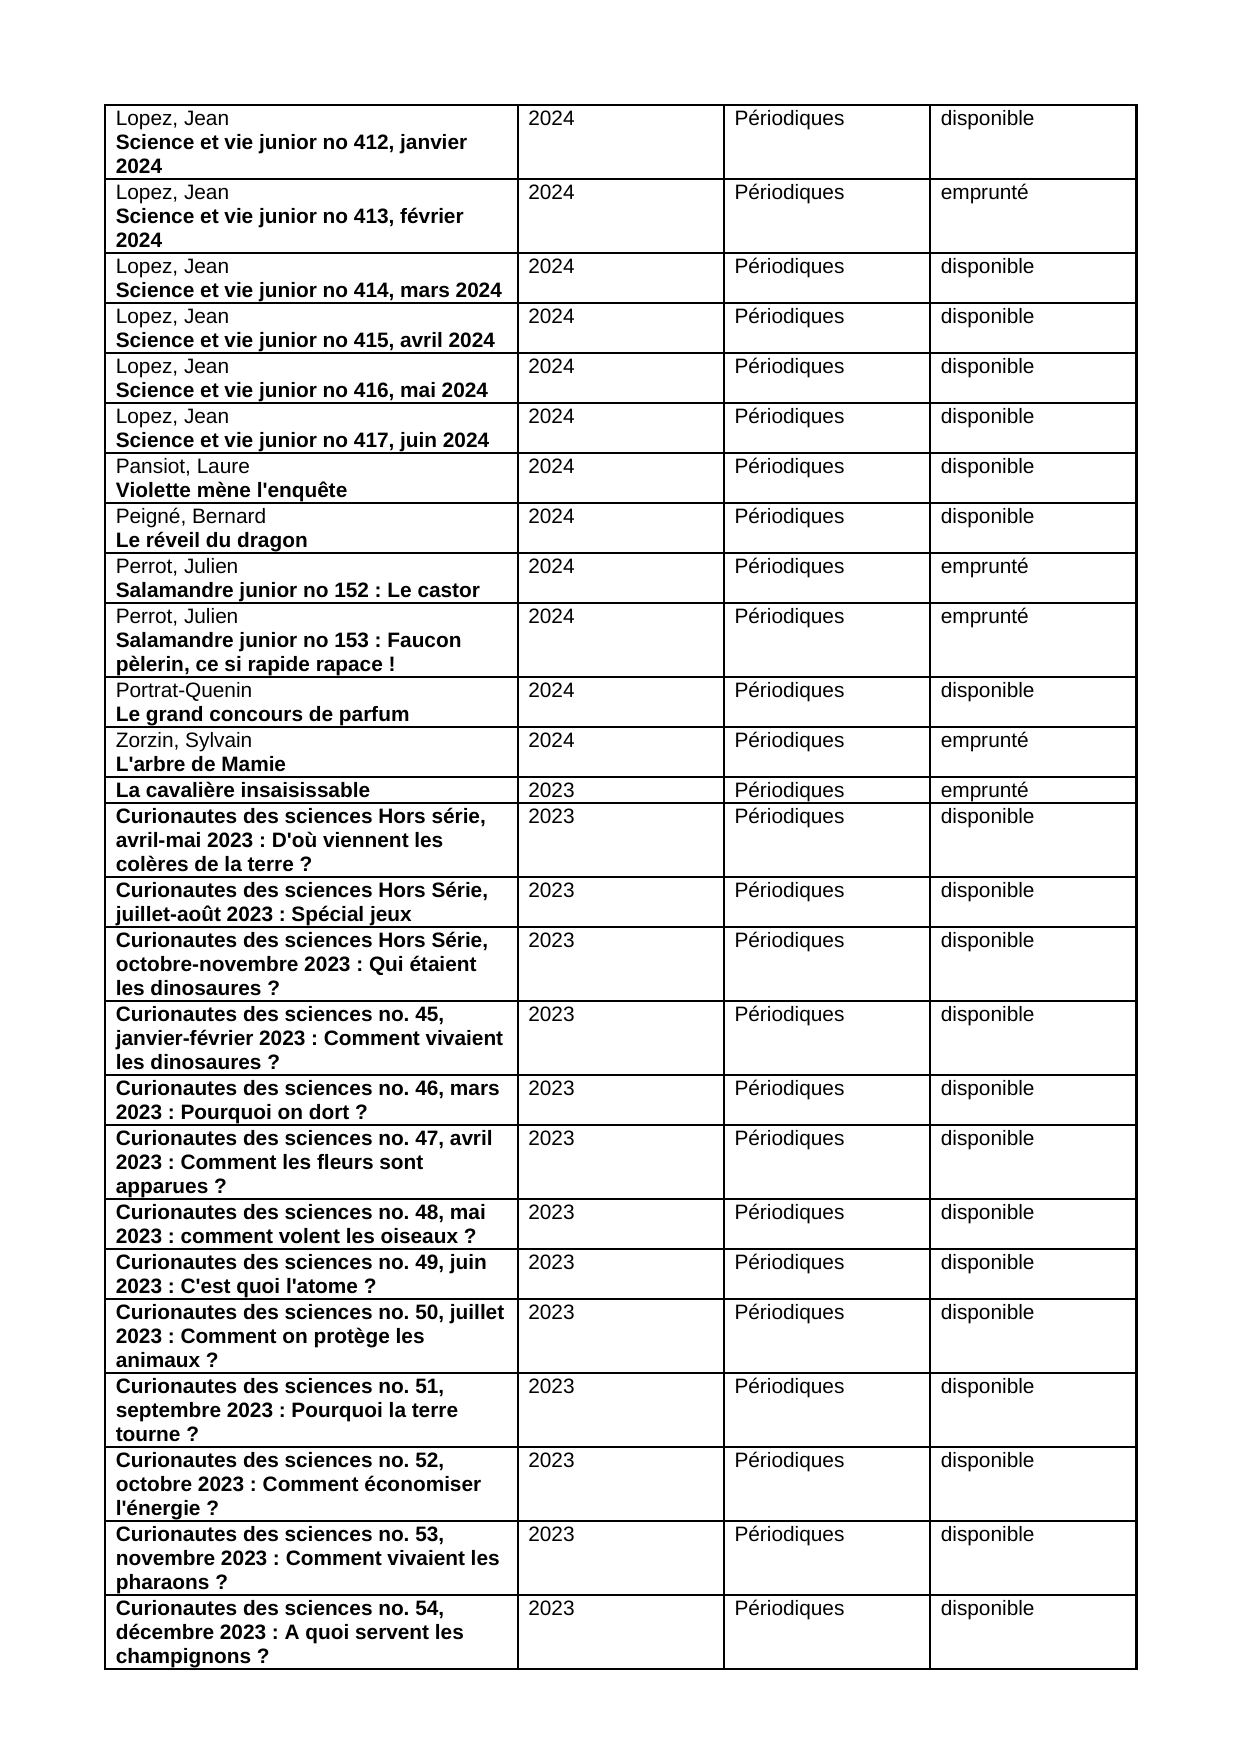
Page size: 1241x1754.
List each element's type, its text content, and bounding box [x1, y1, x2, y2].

table_cell 2024 [519, 728, 723, 776]
table_cell 2023 [519, 1374, 723, 1446]
table_cell Périodiques [725, 678, 929, 726]
table_cell emprunté [931, 728, 1135, 776]
table_cell emprunté [931, 778, 1135, 802]
table_cell Périodiques [725, 554, 929, 602]
table_cell 2023 [519, 1002, 723, 1074]
table_cell disponible [931, 504, 1135, 552]
table_cell disponible [931, 1250, 1135, 1298]
table_cell 2024 [519, 106, 723, 178]
table_cell disponible [931, 1002, 1135, 1074]
table_cell Périodiques [725, 778, 929, 802]
table_cell 2024 [519, 180, 723, 252]
table_cell Périodiques [725, 504, 929, 552]
table_cell Curionautes des sciences no. 51, septembre 2023 : Pourquoi la terre tourne ? [106, 1374, 517, 1446]
table_cell Curionautes des sciences no. 46, mars 2023 : Pourquoi on dort ? [106, 1076, 517, 1124]
table_cell 2023 [519, 1596, 723, 1668]
table_cell disponible [931, 1522, 1135, 1594]
table_cell emprunté [931, 180, 1135, 252]
table_cell Curionautes des sciences no. 49, juin 2023 : C'est quoi l'atome ? [106, 1250, 517, 1298]
table_cell 2024 [519, 604, 723, 676]
table_cell 2024 [519, 254, 723, 302]
table_cell La cavalière insaisissable [106, 778, 517, 802]
table_cell 2023 [519, 1200, 723, 1248]
table_cell disponible [931, 404, 1135, 452]
table_cell Curionautes des sciences Hors Série, octobre-novembre 2023 : Qui étaient les dinosaures ? [106, 928, 517, 1000]
table_cell Lopez, Jean Science et vie junior no 414, mars 2024 [106, 254, 517, 302]
table_cell 2023 [519, 1448, 723, 1520]
table_cell Lopez, Jean Science et vie junior no 417, juin 2024 [106, 404, 517, 452]
table_cell 2023 [519, 1076, 723, 1124]
table_cell Périodiques [725, 1200, 929, 1248]
table_cell disponible [931, 1076, 1135, 1124]
table_cell disponible [931, 804, 1135, 876]
table_cell disponible [931, 928, 1135, 1000]
table_cell Lopez, Jean Science et vie junior no 412, janvier 2024 [106, 106, 517, 178]
table_cell Lopez, Jean Science et vie junior no 415, avril 2024 [106, 304, 517, 352]
table_cell 2023 [519, 1250, 723, 1298]
table_cell Périodiques [725, 928, 929, 1000]
table_cell Pansiot, Laure Violette mène l'enquête [106, 454, 517, 502]
table_cell 2023 [519, 1522, 723, 1594]
table_cell Périodiques [725, 804, 929, 876]
table_cell Lopez, Jean Science et vie junior no 416, mai 2024 [106, 354, 517, 402]
table_cell 2024 [519, 304, 723, 352]
table_cell disponible [931, 878, 1135, 926]
table_cell Curionautes des sciences no. 47, avril 2023 : Comment les fleurs sont apparues ? [106, 1126, 517, 1198]
table_cell Curionautes des sciences no. 50, juillet 2023 : Comment on protège les animaux ? [106, 1300, 517, 1372]
table_cell 2024 [519, 454, 723, 502]
table_cell Périodiques [725, 878, 929, 926]
table_cell Perrot, Julien Salamandre junior no 152 : Le castor [106, 554, 517, 602]
table_cell 2024 [519, 554, 723, 602]
table_cell Curionautes des sciences no. 53, novembre 2023 : Comment vivaient les pharaons ? [106, 1522, 517, 1594]
table_cell 2024 [519, 404, 723, 452]
table_cell Zorzin, Sylvain L'arbre de Mamie [106, 728, 517, 776]
table_cell 2024 [519, 678, 723, 726]
table_cell Peigné, Bernard Le réveil du dragon [106, 504, 517, 552]
table_cell Périodiques [725, 354, 929, 402]
table_cell Périodiques [725, 1250, 929, 1298]
table_cell Périodiques [725, 1448, 929, 1520]
table_cell disponible [931, 304, 1135, 352]
table_cell Périodiques [725, 1522, 929, 1594]
table_cell 2023 [519, 1300, 723, 1372]
table_cell disponible [931, 1448, 1135, 1520]
table_cell Périodiques [725, 404, 929, 452]
table_cell Périodiques [725, 1300, 929, 1372]
table_cell disponible [931, 454, 1135, 502]
table_cell disponible [931, 106, 1135, 178]
table_cell disponible [931, 1200, 1135, 1248]
table_cell Périodiques [725, 1126, 929, 1198]
table_cell Curionautes des sciences no. 48, mai 2023 : comment volent les oiseaux ? [106, 1200, 517, 1248]
table_cell Périodiques [725, 1596, 929, 1668]
table_cell disponible [931, 1374, 1135, 1446]
table_cell disponible [931, 1126, 1135, 1198]
table_cell Lopez, Jean Science et vie junior no 413, février 2024 [106, 180, 517, 252]
table_cell 2023 [519, 928, 723, 1000]
table_cell 2023 [519, 778, 723, 802]
table_cell Curionautes des sciences no. 52, octobre 2023 : Comment économiser l'énergie ? [106, 1448, 517, 1520]
table_cell disponible [931, 254, 1135, 302]
table_cell Périodiques [725, 604, 929, 676]
table_cell disponible [931, 354, 1135, 402]
table_cell disponible [931, 1300, 1135, 1372]
table_cell 2024 [519, 354, 723, 402]
table_cell Périodiques [725, 1374, 929, 1446]
table_cell Périodiques [725, 304, 929, 352]
table_cell Périodiques [725, 728, 929, 776]
table_cell 2023 [519, 878, 723, 926]
table_cell Périodiques [725, 106, 929, 178]
table_cell Curionautes des sciences no. 45, janvier-février 2023 : Comment vivaient les dinosaures ? [106, 1002, 517, 1074]
table_cell 2023 [519, 1126, 723, 1198]
table_cell Périodiques [725, 254, 929, 302]
table_cell Curionautes des sciences no. 54, décembre 2023 : A quoi servent les champignons ? [106, 1596, 517, 1668]
table_cell Curionautes des sciences Hors Série, juillet-août 2023 : Spécial jeux [106, 878, 517, 926]
table_cell disponible [931, 1596, 1135, 1668]
table_cell emprunté [931, 554, 1135, 602]
table_cell Périodiques [725, 1076, 929, 1124]
table_cell 2024 [519, 504, 723, 552]
table_cell Périodiques [725, 454, 929, 502]
table_cell 2023 [519, 804, 723, 876]
table_cell disponible [931, 678, 1135, 726]
table_cell Curionautes des sciences Hors série, avril-mai 2023 : D'où viennent les colères de la terre ? [106, 804, 517, 876]
table_cell emprunté [931, 604, 1135, 676]
table_cell Portrat-Quenin Le grand concours de parfum [106, 678, 517, 726]
table_cell Perrot, Julien Salamandre junior no 153 : Faucon pèlerin, ce si rapide rapace ! [106, 604, 517, 676]
table_cell Périodiques [725, 180, 929, 252]
table_cell Périodiques [725, 1002, 929, 1074]
